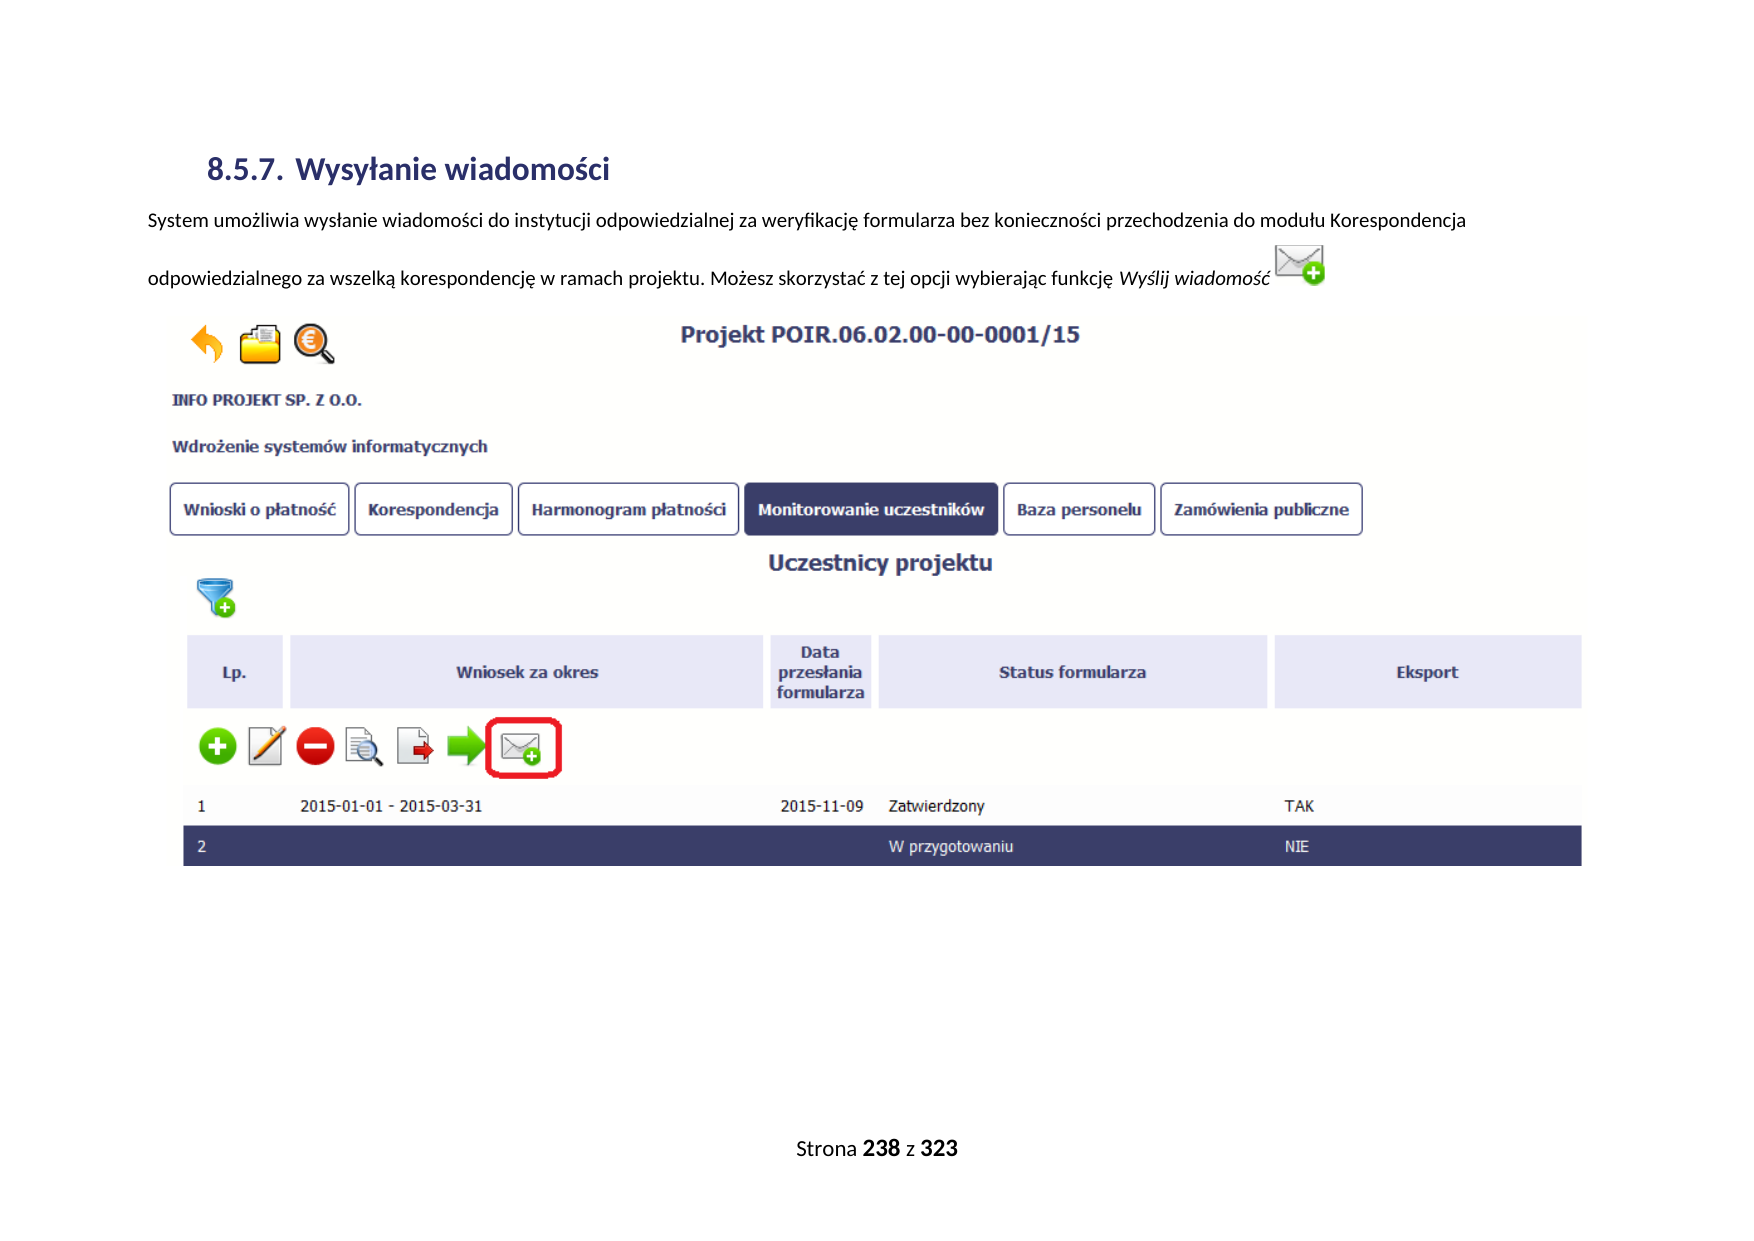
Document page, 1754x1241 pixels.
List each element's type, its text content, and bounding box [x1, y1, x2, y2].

text System umożliwia wysłanie wiadomości do instytucji odpowiedzialnej za weryfikację formularza bez konieczności przechodzenia do modułu Korespondencja odpowiedzialnego za wszelką korespondencję w ramach projektu. Możesz skorzystać z tej opcji wybierając funkcję Wyślij wiadomość [148, 207, 1606, 291]
picture [1274, 245, 1325, 286]
subtitle Wysyłanie wiadomości [207, 148, 1606, 188]
picture [166, 316, 1588, 866]
